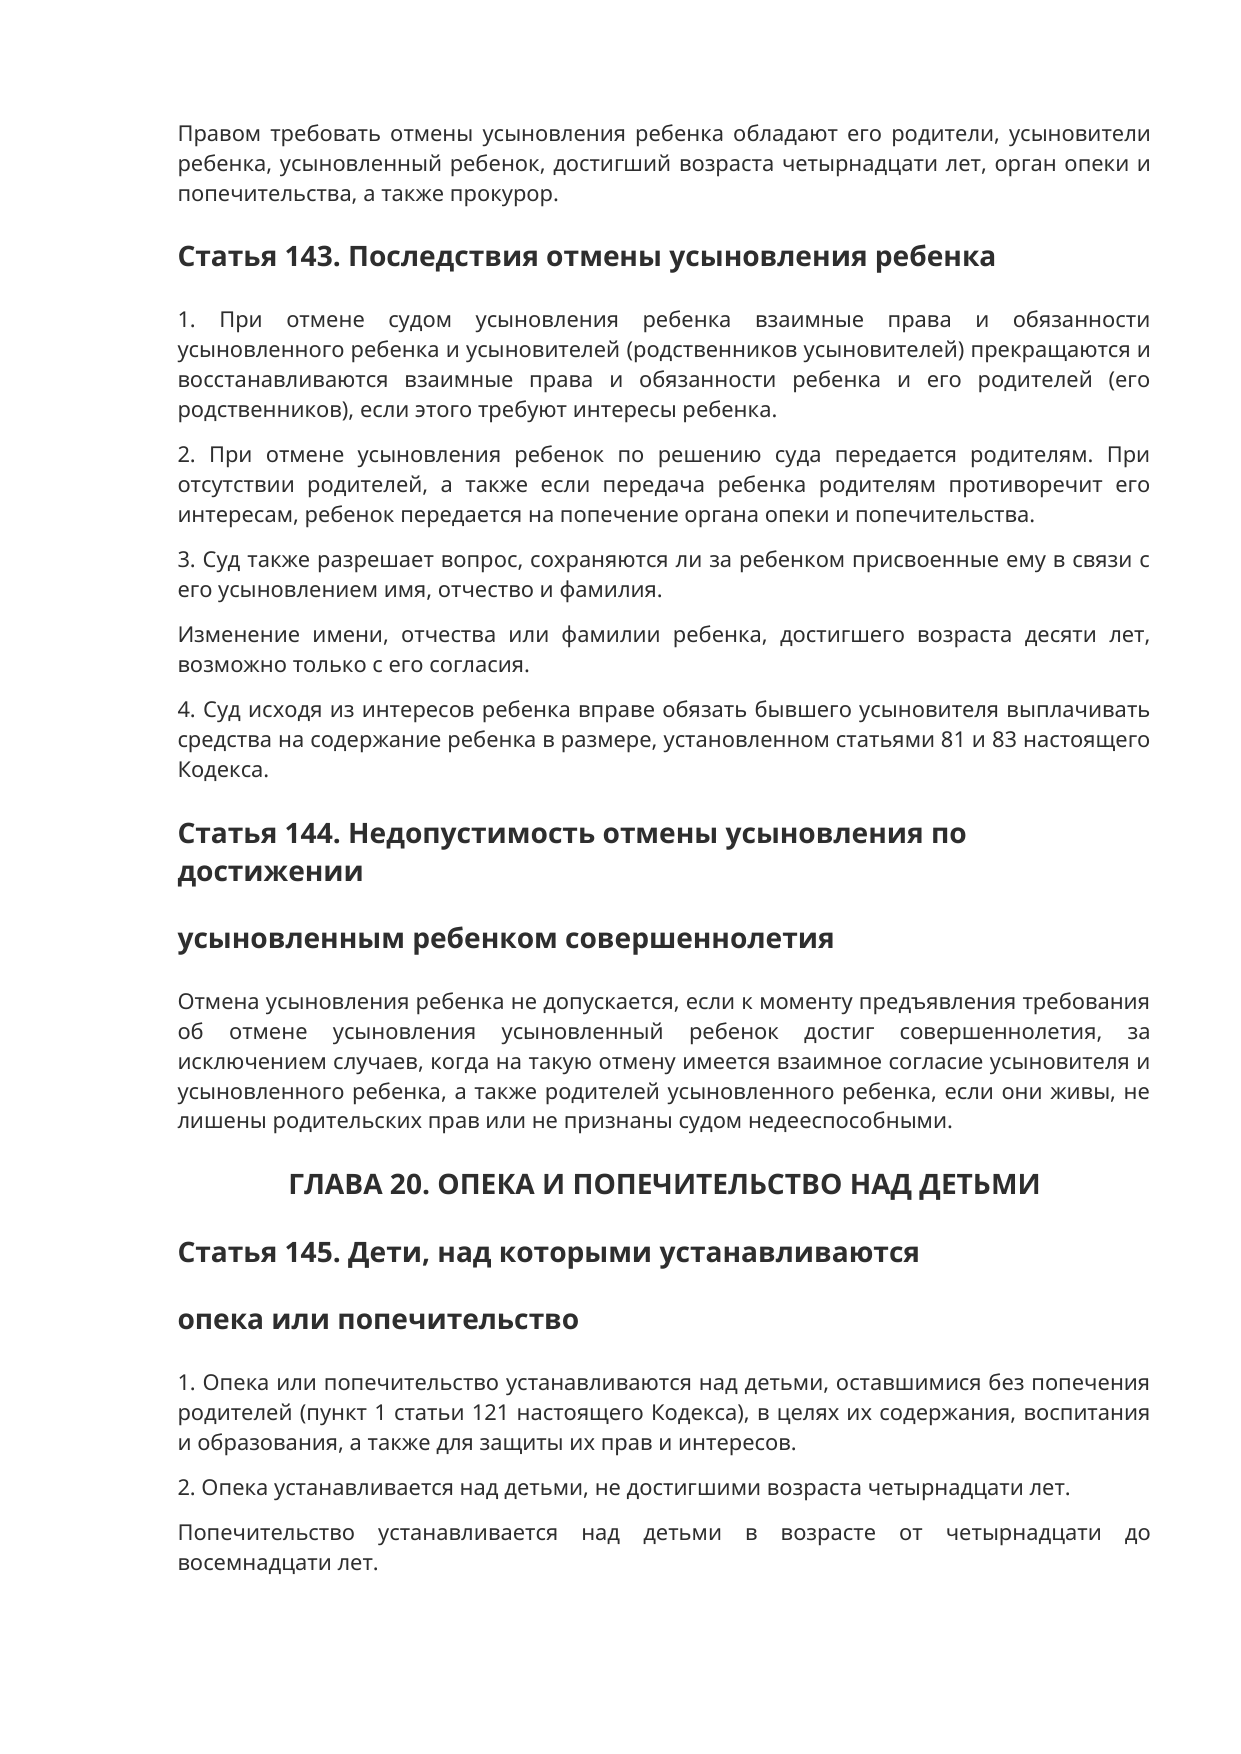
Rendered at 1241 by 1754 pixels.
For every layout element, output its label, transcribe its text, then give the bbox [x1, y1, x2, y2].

text Статья 144. Недопустимость отмены усыновления по достижении [177, 813, 1152, 889]
text Отмена усыновления ребенка не допускается, если к моменту предъявления требования об отмене усыновления усыновленный ребенок достиг совершеннолетия, за исключением случаев, когда на такую отмену имеется взаимное согласие усыновителя и усыновленного ребенка, а также родителей усыновленного ребенка, если они живы, не лишены родительских прав или не признаны судом недееспособными. [177, 986, 1152, 1135]
text 1. Опека или попечительство устанавливаются над детьми, оставшимися без попечения родителей (пункт 1 статьи 121 настоящего Кодекса), в целях их содержания, воспитания и образования, а также для защиты их прав и интересов. [177, 1367, 1152, 1456]
text усыновленным ребенком совершеннолетия [177, 919, 1152, 957]
text 3. Суд также разрешает вопрос, сохраняются ли за ребенком присвоенные ему в связи с его усыновлением имя, отчество и фамилия. [177, 544, 1152, 603]
text 2. Опека устанавливается над детьми, не достигшими возраста четырнадцати лет. [177, 1472, 1152, 1502]
text 1. При отмене судом усыновления ребенка взаимные права и обязанности усыновленного ребенка и усыновителей (родственников усыновителей) прекращаются и восстанавливаются взаимные права и обязанности ребенка и его родителей (его родственников), если этого требуют интересы ребенка. [177, 304, 1152, 423]
text Статья 143. Последствия отмены усыновления ребенка [177, 237, 1152, 275]
text Правом требовать отмены усыновления ребенка обладают его родители, усыновители ребенка, усыновленный ребенок, достигший возраста четырнадцати лет, орган опеки и попечительства, а также прокурор. [177, 118, 1152, 207]
text Изменение имени, отчества или фамилии ребенка, достигшего возраста десяти лет, возможно только с его согласия. [177, 619, 1152, 679]
text 2. При отмене усыновления ребенок по решению суда передается родителям. При отсутствии родителей, а также если передача ребенка родителям противоречит его интересам, ребенок передается на попечение органа опеки и попечительства. [177, 439, 1152, 528]
text опека или попечительство [177, 1299, 1152, 1338]
text ГЛАВА 20. ОПЕКА И ПОПЕЧИТЕЛЬСТВО НАД ДЕТЬМИ [177, 1164, 1152, 1203]
text Статья 145. Дети, над которыми устанавливаются [177, 1232, 1152, 1270]
text 4. Суд исходя из интересов ребенка вправе обязать бывшего усыновителя выплачивать средства на содержание ребенка в размере, установленном статьями 81 и 83 настоящего Кодекса. [177, 694, 1152, 784]
text Попечительство устанавливается над детьми в возрасте от четырнадцати до восемнадцати лет. [177, 1517, 1152, 1577]
